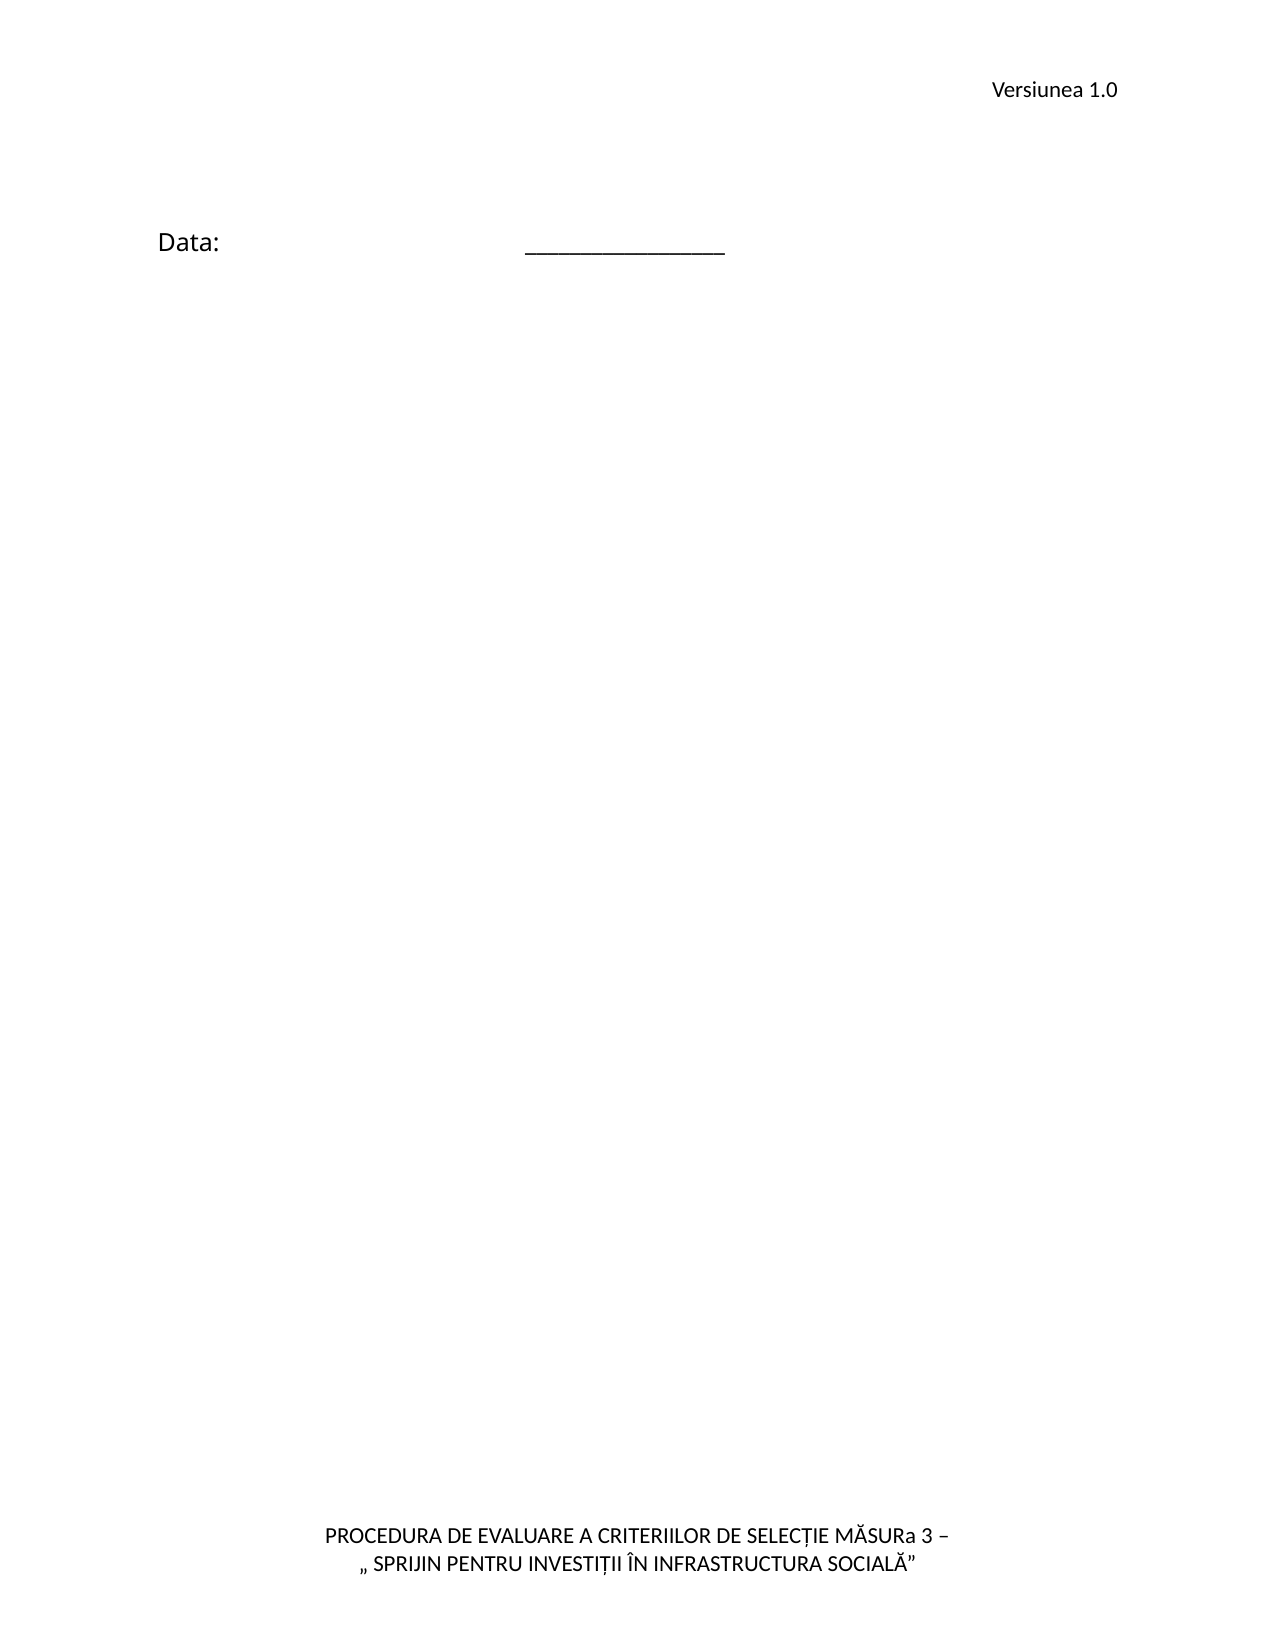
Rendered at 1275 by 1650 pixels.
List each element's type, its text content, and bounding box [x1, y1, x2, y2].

subtitle Data: __________________ [157, 224, 1109, 259]
